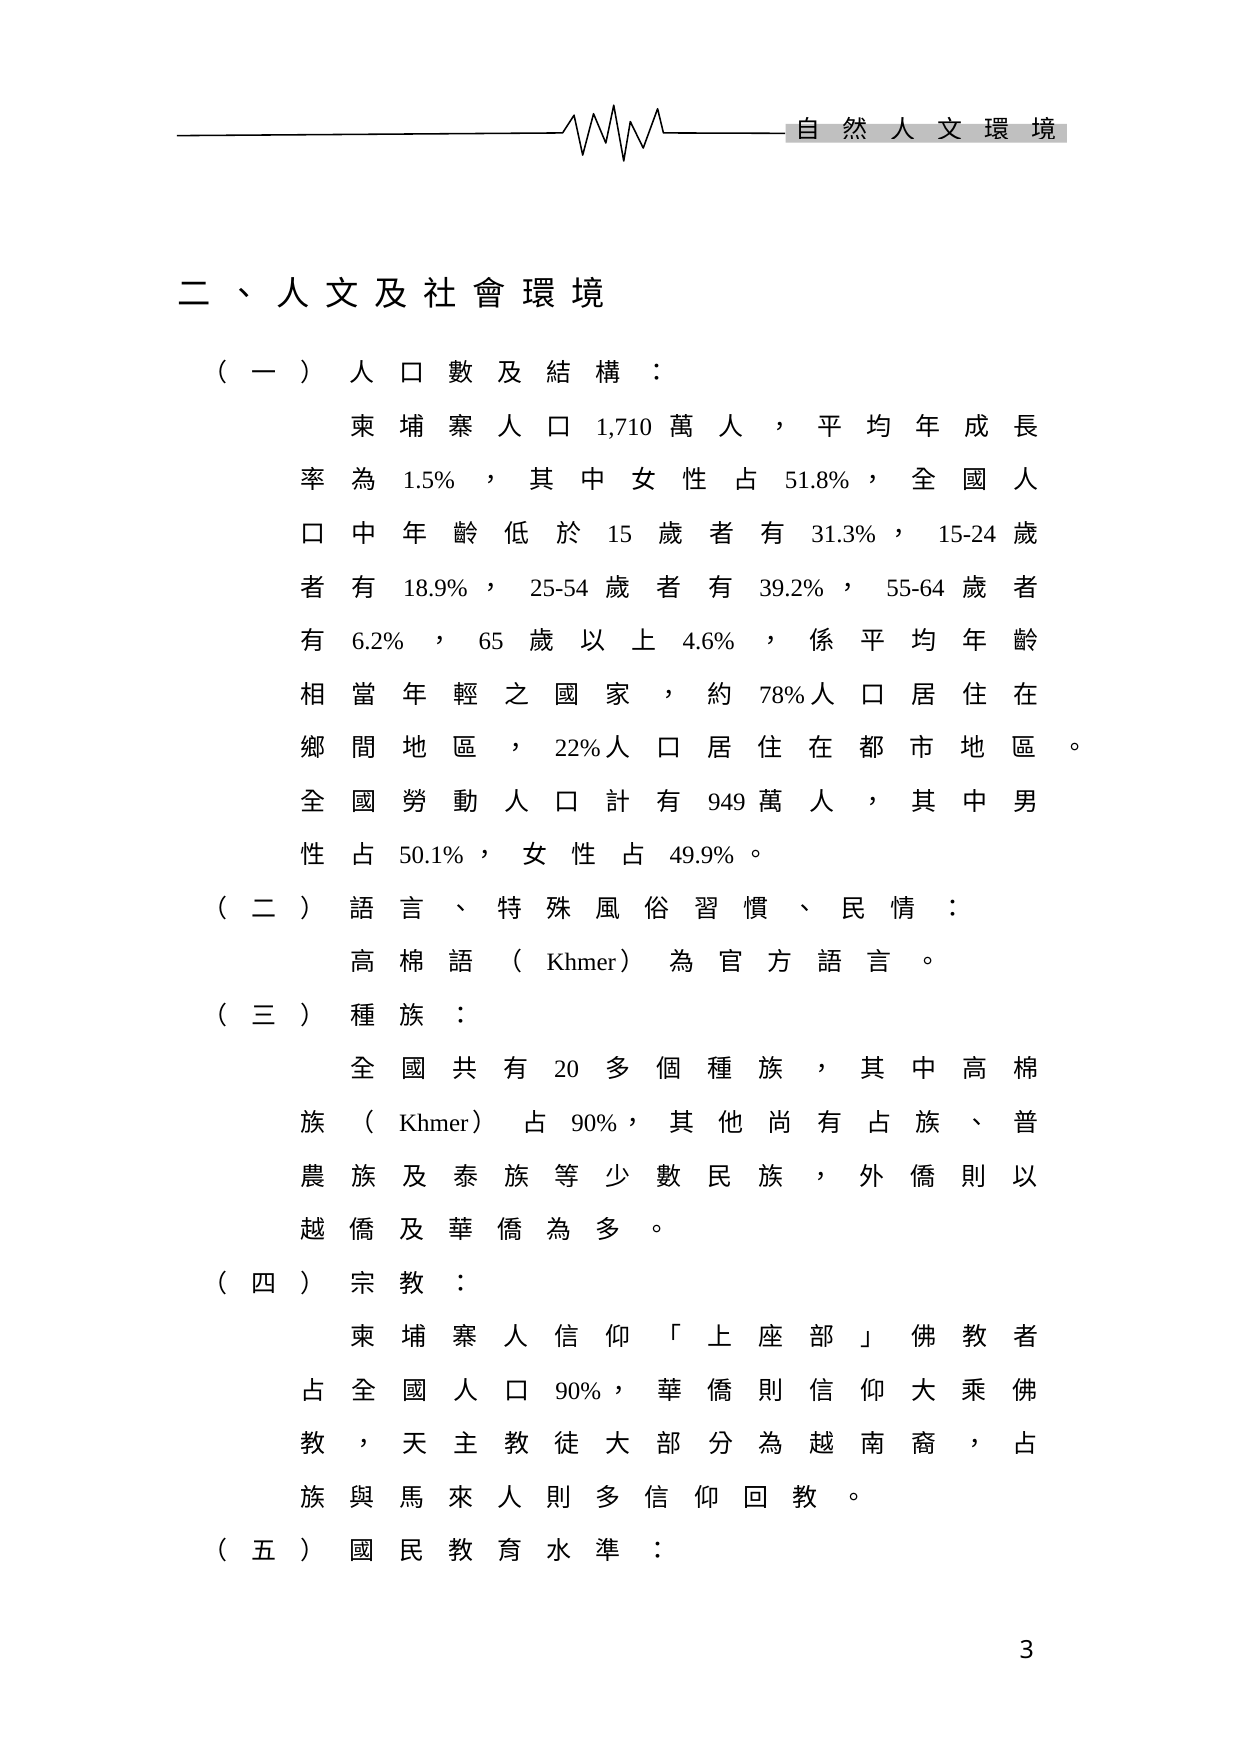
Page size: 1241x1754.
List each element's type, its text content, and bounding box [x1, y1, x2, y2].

text （五）國民教育水準： [202, 1522, 1063, 1576]
text 柬埔寨人信仰「上座部」佛教者占全國人口90%，華僑則信仰大乘佛教，天主教徒大部分為越南裔，占族與馬來人則多信仰回教。 [276, 1308, 1063, 1522]
text 全國共有20多個種族，其中高棉族（Khmer）占90%，其他尚有占族、普農族及泰族等少數民族，外僑則以越僑及華僑為多。 [276, 1040, 1063, 1254]
text （四）宗教： [202, 1254, 1063, 1308]
text 高棉語（Khmer）為官方語言。 [276, 933, 1063, 987]
text （三）種族： [202, 987, 1063, 1040]
text （一）人口數及結構： [202, 344, 1063, 398]
text 柬埔寨人口1,710萬人，平均年成長率為1.5%，其中女性占51.8%，全國人口中年齡低於15歲者有31.3%，15-24歲者有18.9%，25-54歲者有39.2%，55-64歲者有6.2%，65歲以上4.6%，係平均年齡相當年輕之國家，約78%人口居住在鄉間地區，22%人口居住在都市地區。全國勞動人口計有949萬人，其中男性占50.1%，女性占49.9%。 [276, 398, 1063, 880]
text 二、人文及社會環境 [178, 264, 1063, 317]
text （二）語言、特殊風俗習慣、民情： [202, 880, 1063, 933]
